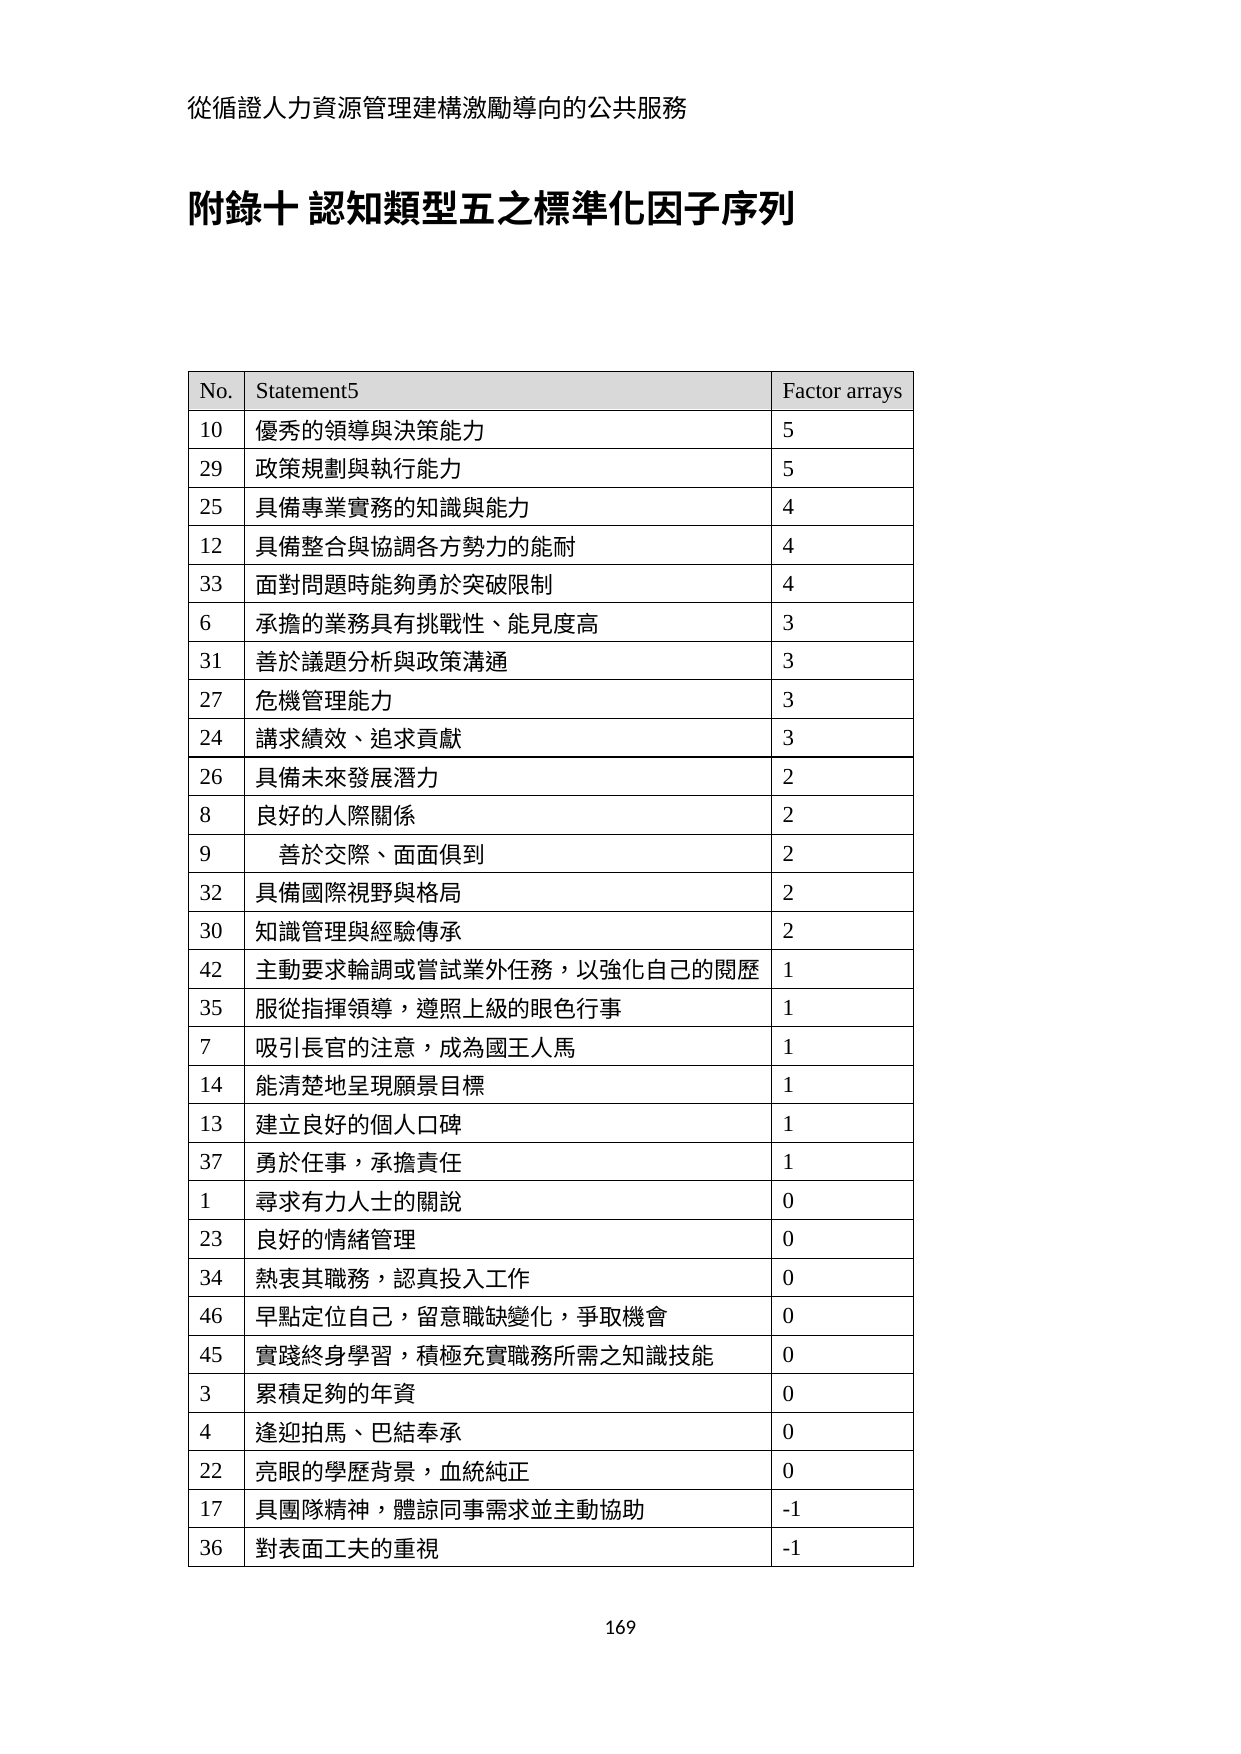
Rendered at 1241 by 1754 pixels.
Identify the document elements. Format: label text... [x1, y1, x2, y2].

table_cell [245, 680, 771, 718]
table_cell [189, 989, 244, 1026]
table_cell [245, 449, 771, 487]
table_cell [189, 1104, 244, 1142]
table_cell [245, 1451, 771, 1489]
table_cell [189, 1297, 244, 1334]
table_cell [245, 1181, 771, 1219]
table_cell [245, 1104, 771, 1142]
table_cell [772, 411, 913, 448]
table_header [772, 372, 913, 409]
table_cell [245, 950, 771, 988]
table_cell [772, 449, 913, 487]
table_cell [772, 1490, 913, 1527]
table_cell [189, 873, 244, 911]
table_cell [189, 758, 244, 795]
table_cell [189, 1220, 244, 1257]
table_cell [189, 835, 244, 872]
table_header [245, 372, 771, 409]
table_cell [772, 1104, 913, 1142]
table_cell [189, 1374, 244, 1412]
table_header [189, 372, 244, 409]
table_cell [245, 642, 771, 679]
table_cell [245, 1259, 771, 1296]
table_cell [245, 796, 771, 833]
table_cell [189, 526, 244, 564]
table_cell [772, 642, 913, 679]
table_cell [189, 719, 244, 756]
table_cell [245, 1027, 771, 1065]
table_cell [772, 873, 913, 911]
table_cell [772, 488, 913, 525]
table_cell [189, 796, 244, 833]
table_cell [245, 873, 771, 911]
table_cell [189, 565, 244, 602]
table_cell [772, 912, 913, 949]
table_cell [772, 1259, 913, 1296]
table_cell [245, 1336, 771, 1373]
subtitle 附錄十 認知類型五之標準化因子序列 [187, 169, 1053, 244]
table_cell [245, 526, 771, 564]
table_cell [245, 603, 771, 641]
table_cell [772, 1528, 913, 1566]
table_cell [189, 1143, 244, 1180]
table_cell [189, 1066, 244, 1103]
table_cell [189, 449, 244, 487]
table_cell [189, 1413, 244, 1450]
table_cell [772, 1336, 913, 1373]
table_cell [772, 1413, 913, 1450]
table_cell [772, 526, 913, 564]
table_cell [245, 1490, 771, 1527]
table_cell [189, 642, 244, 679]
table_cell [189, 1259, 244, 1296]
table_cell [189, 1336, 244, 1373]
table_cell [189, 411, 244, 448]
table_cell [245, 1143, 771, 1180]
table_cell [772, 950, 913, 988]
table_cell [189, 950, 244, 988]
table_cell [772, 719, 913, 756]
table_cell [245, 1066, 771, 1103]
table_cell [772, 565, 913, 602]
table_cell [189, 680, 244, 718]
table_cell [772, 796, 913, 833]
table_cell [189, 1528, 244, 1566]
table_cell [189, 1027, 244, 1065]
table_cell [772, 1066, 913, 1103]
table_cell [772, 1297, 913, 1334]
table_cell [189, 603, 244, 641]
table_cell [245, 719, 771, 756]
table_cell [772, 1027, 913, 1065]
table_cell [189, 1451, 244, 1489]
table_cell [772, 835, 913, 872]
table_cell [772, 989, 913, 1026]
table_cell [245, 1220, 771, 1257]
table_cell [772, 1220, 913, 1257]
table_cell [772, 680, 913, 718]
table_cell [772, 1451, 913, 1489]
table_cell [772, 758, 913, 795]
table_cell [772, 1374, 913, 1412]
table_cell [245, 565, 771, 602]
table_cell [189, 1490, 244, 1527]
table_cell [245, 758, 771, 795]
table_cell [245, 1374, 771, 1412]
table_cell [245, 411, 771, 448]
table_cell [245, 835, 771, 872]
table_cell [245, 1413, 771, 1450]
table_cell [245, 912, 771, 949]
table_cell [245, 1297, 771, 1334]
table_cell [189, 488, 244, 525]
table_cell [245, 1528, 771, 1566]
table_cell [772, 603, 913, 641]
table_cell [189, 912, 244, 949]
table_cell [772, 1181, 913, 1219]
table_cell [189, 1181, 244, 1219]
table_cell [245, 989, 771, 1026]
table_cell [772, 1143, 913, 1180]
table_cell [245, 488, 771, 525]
